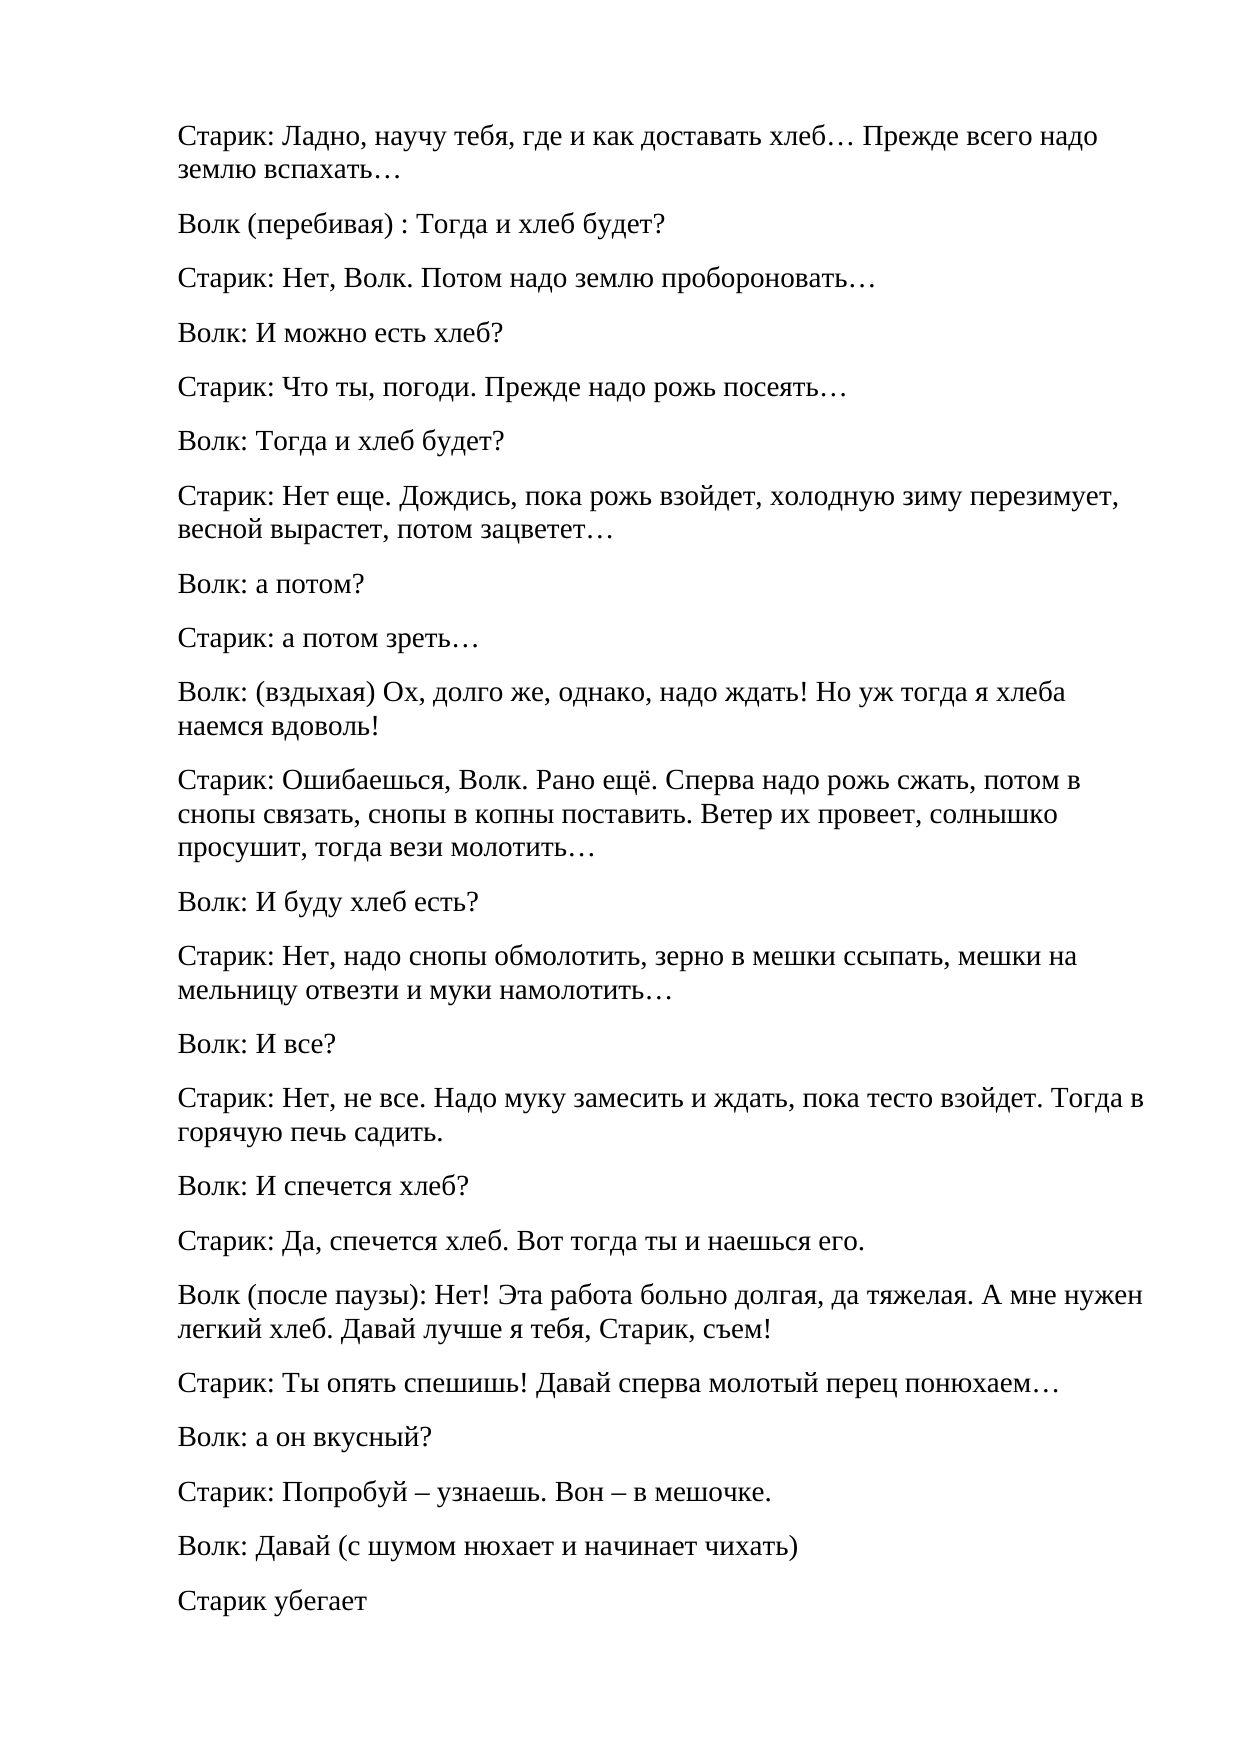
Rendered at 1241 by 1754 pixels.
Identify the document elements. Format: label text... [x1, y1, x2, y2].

text Старик: Что ты, погоди. Прежде надо рожь посеять… [177, 369, 1152, 403]
text Старик: Нет, Волк. Потом надо землю пробороновать… [177, 260, 1152, 294]
text Волк: Тогда и хлеб будет? [177, 423, 1152, 457]
text Волк: И можно есть хлеб? [177, 315, 1152, 348]
text Старик: а потом зреть… [177, 620, 1152, 654]
text Старик: Нет еще. Дождись, пока рожь взойдет, холодную зиму перезимует, весной вырастет, потом зацветет… [177, 478, 1152, 545]
text Волк (перебивая) : Тогда и хлеб будет? [177, 206, 1152, 239]
text Волк: (вздыхая) Ох, долго же, однако, надо ждать! Но уж тогда я хлеба наемся вдоволь! [177, 674, 1152, 742]
text Волк: И все? [177, 1026, 1152, 1060]
text Старик: Ладно, научу тебя, где и как доставать хлеб… Прежде всего надо землю вспахать… [177, 118, 1152, 185]
text Волк (после паузы): Нет! Эта работа больно долгая, да тяжелая. А мне нужен легкий хлеб. Давай лучше я тебя, Старик, съем! [177, 1277, 1152, 1344]
text Старик: Ты опять спешишь! Давай сперва молотый перец понюхаем… [177, 1365, 1152, 1399]
text Волк: а он вкусный? [177, 1419, 1152, 1453]
text Волк: Давай (с шумом нюхает и начинает чихать) [177, 1528, 1152, 1562]
text Старик: Ошибаешься, Волк. Рано ещё. Сперва надо рожь сжать, потом в снопы связать, снопы в копны поставить. Ветер их провеет, солнышко просушит, тогда вези молотить… [177, 762, 1152, 863]
text Волк: И спечется хлеб? [177, 1168, 1152, 1202]
text Старик: Попробуй – узнаешь. Вон – в мешочке. [177, 1474, 1152, 1507]
text Старик: Нет, не все. Надо муку замесить и ждать, пока тесто взойдет. Тогда в горячую печь садить. [177, 1081, 1152, 1148]
text Старик: Да, спечется хлеб. Вот тогда ты и наешься его. [177, 1223, 1152, 1256]
text Старик убегает [177, 1583, 1152, 1616]
text Волк: а потом? [177, 566, 1152, 599]
text Волк: И буду хлеб есть? [177, 884, 1152, 917]
text Старик: Нет, надо снопы обмолотить, зерно в мешки ссыпать, мешки на мельницу отвезти и муки намолотить… [177, 938, 1152, 1005]
